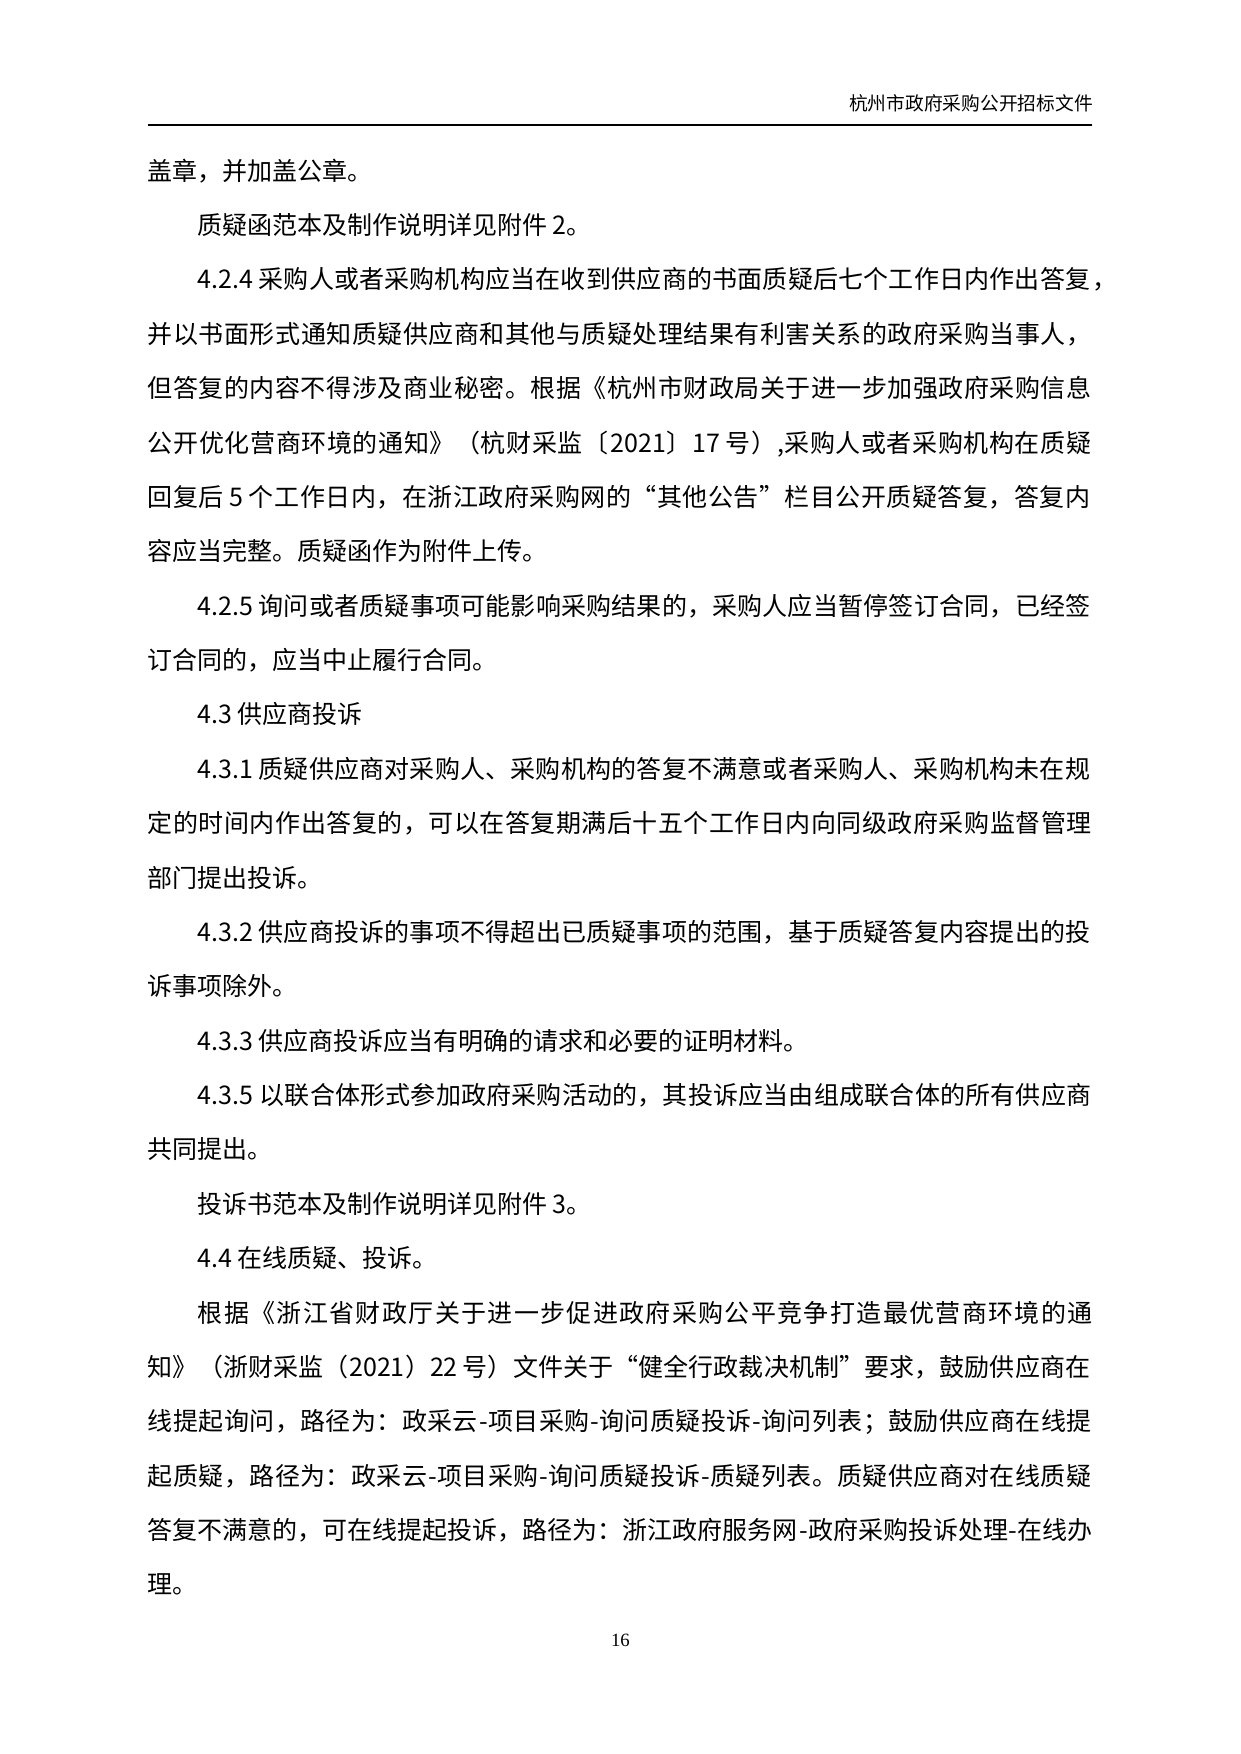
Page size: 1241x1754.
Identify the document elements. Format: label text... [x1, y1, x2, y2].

text 4.2.4采购人或者采购机构应当在收到供应商的书面质疑后七个工作日内作出答复，并以书面形式通知质疑供应商和其他与质疑处理结果有利害关系的政府采购当事人，但答复的内容不得涉及商业秘密。根据《杭州市财政局关于进一步加强政府采购信息公开优化营商环境的通知》（杭财采监〔2021〕17号）,采购人或者采购机构在质疑回复后5个工作日内，在浙江政府采购网的“其他公告”栏目公开质疑答复，答复内容应当完整。质疑函作为附件上传。 [148, 260, 1092, 568]
text 4.2.5询问或者质疑事项可能影响采购结果的，采购人应当暂停签订合同，已经签订合同的，应当中止履行合同。 [148, 586, 1092, 677]
text 投诉书范本及制作说明详见附件3。 [148, 1184, 1092, 1221]
text 4.4在线质疑、投诉。 [148, 1239, 1092, 1275]
text 4.3.2供应商投诉的事项不得超出已质疑事项的范围，基于质疑答复内容提出的投诉事项除外。 [148, 912, 1092, 1003]
text 4.3供应商投诉 [148, 695, 1092, 731]
text 4.3.1质疑供应商对采购人、采购机构的答复不满意或者采购人、采购机构未在规定的时间内作出答复的，可以在答复期满后十五个工作日内向同级政府采购监督管理部门提出投诉。 [148, 749, 1092, 894]
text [148, 151, 1092, 187]
text 4.3.5 以联合体形式参加政府采购活动的，其投诉应当由组成联合体的所有供应商共同提出。 [148, 1076, 1092, 1166]
text 根据《浙江省财政厅关于进一步促进政府采购公平竞争打造最优营商环境的通知》（浙财采监（2021）22号）文件关于“健全行政裁决机制”要求，鼓励供应商在线提起询问，路径为：政采云-项目采购-询问质疑投诉-询问列表；鼓励供应商在线提起质疑，路径为：政采云-项目采购-询问质疑投诉-质疑列表。质疑供应商对在线质疑答复不满意的，可在线提起投诉，路径为：浙江政府服务网-政府采购投诉处理-在线办理。 [148, 1293, 1092, 1601]
text 质疑函范本及制作说明详见附件2。 [148, 206, 1092, 242]
text 4.3.3供应商投诉应当有明确的请求和必要的证明材料。 [148, 1021, 1092, 1057]
